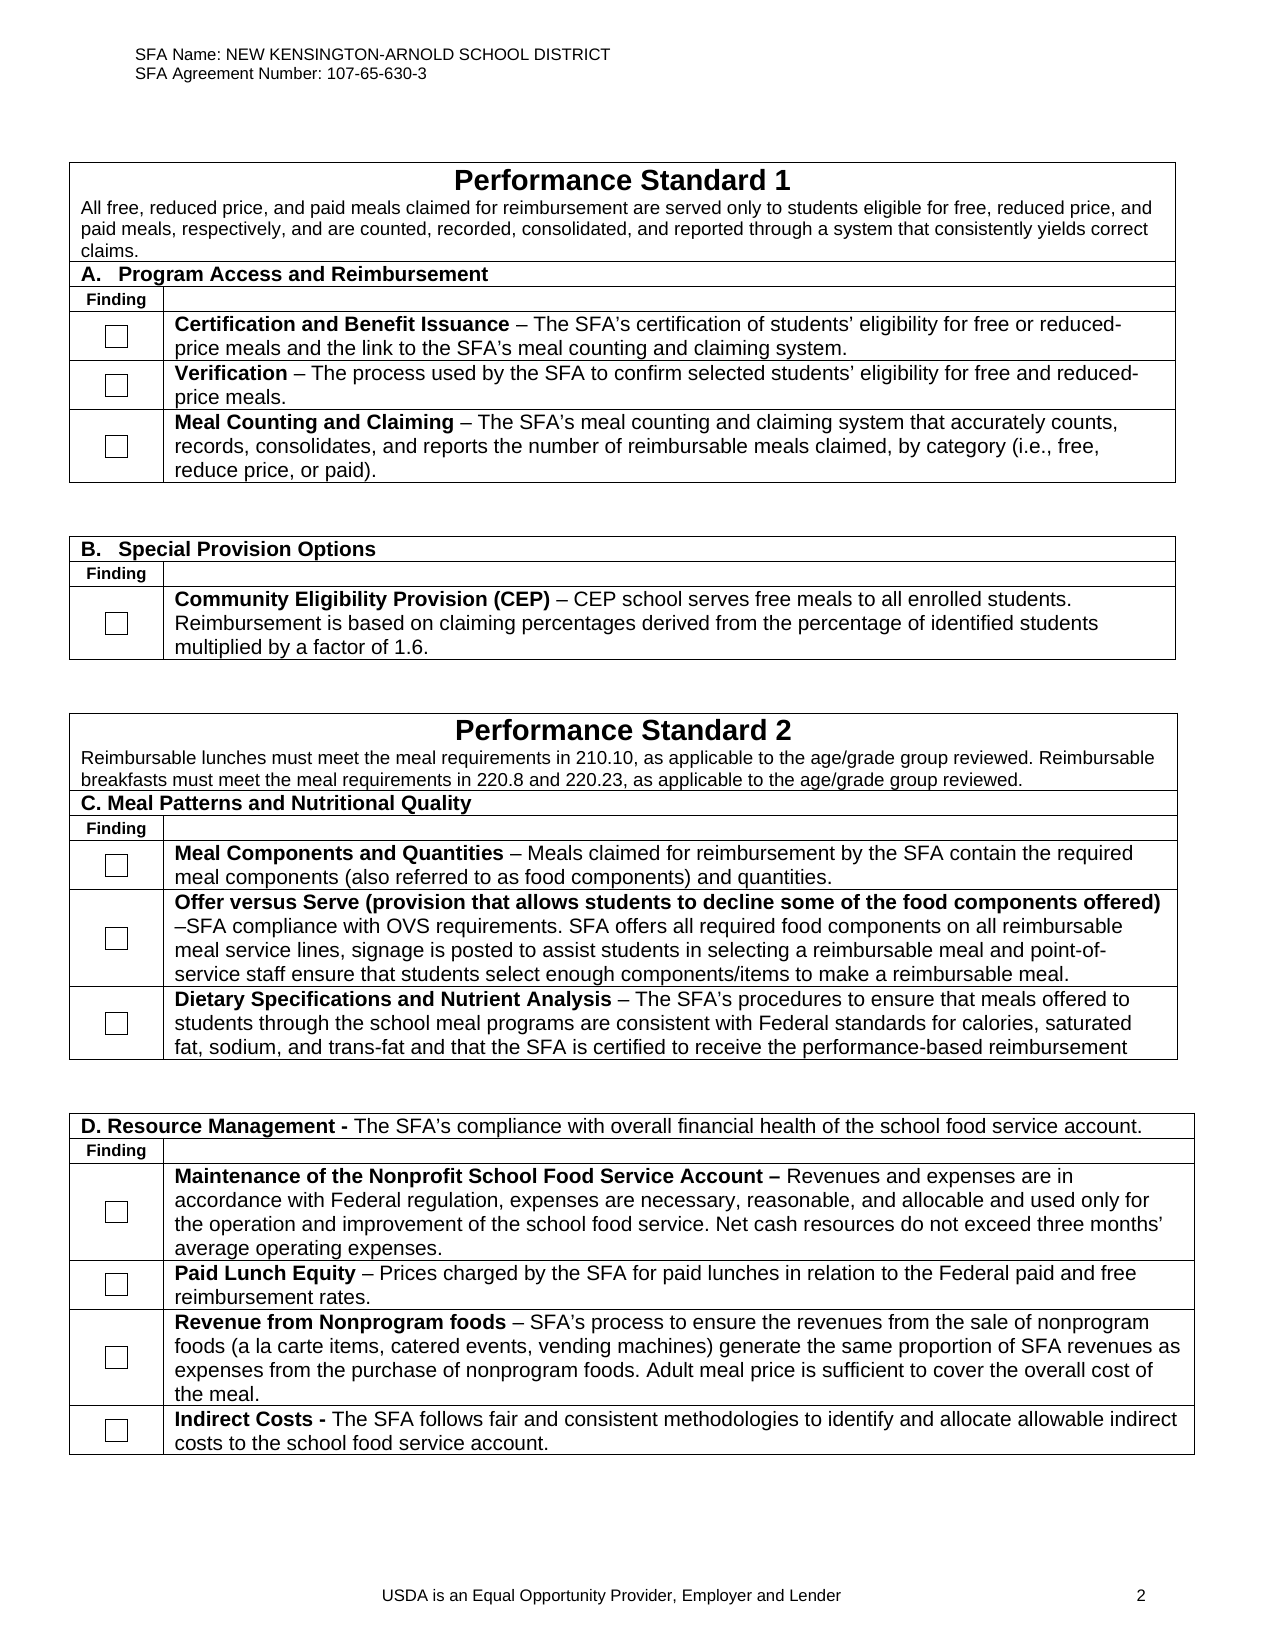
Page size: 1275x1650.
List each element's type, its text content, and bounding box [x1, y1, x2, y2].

table_cell Finding [70, 1139, 163, 1163]
table_cell Finding [70, 816, 163, 840]
table_cell C. Meal Patterns and Nutritional Quality [70, 791, 1177, 815]
table_cell [70, 410, 163, 482]
table_cell Indirect Costs - The SFA follows fair and consistent methodologies to identify and allocate allowable indirect costs to the school food service account. [164, 1406, 1194, 1454]
table_cell [70, 1261, 163, 1308]
table_cell [164, 1139, 1194, 1163]
table_cell Community Eligibility Provision (CEP) – CEP school serves free meals to all enrolled students. Reimbursement is based on claiming percentages derived from the percentage of identified students multiplied by a factor of 1.6. [164, 587, 1175, 659]
table_cell [164, 562, 1175, 586]
table_cell [70, 1406, 163, 1454]
table_cell [70, 1164, 163, 1259]
table_cell Verification – The process used by the SFA to confirm selected students’ eligibility for free and reduced-price meals. [164, 361, 1175, 409]
table_header Performance Standard 2 Reimbursable lunches must meet the meal requirements in 210.10, as applicable to the age/grade group reviewed. Reimbursable breakfasts must meet the meal requirements in 220.8 and 220.23, as applicable to the age/grade group reviewed. [70, 714, 1177, 790]
table_header Performance Standard 1 All free, reduced price, and paid meals claimed for reimbursement are served only to students eligible for free, reduced price, and paid meals, respectively, and are counted, recorded, consolidated, and reported through a system that consistently yields correct claims. [70, 163, 1175, 261]
table_cell Certification and Benefit Issuance – The SFA’s certification of students’ eligibility for free or reduced-price meals and the link to the SFA’s meal counting and claiming system. [164, 312, 1175, 360]
table_cell [164, 287, 1175, 311]
table_cell [70, 312, 163, 360]
table_cell [70, 841, 163, 889]
table_cell Meal Components and Quantities – Meals claimed for reimbursement by the SFA contain the required meal components (also referred to as food components) and quantities. [164, 841, 1177, 889]
table_cell Offer versus Serve (provision that allows students to decline some of the food components offered) –SFA compliance with OVS requirements. SFA offers all required food components on all reimbursable meal service lines, signage is posted to assist students in selecting a reimbursable meal and point-of-service staff ensure that students select enough components/items to make a reimbursable meal. [164, 890, 1177, 986]
table_cell [70, 587, 163, 659]
table_header Special Provision Options [70, 537, 1175, 561]
table_cell Finding [70, 562, 163, 586]
table_cell Paid Lunch Equity – Prices charged by the SFA for paid lunches in relation to the Federal paid and free reimbursement rates. [164, 1261, 1194, 1308]
table_cell [70, 361, 163, 409]
table_cell Meal Counting and Claiming – The SFA’s meal counting and claiming system that accurately counts, records, consolidates, and reports the number of reimbursable meals claimed, by category (i.e., free, reduce price, or paid). [164, 410, 1175, 482]
table_cell [164, 816, 1177, 840]
table_cell [70, 1310, 163, 1405]
table_cell Finding [70, 287, 163, 311]
table_cell [70, 890, 163, 986]
table_cell Maintenance of the Nonprofit School Food Service Account – Revenues and expenses are in accordance with Federal regulation, expenses are necessary, reasonable, and allocable and used only for the operation and improvement of the school food service. Net cash resources do not exceed three months’ average operating expenses. [164, 1164, 1194, 1259]
table_cell Dietary Specifications and Nutrient Analysis – The SFA’s procedures to ensure that meals offered to students through the school meal programs are consistent with Federal standards for calories, saturated fat, sodium, and trans-fat and that the SFA is certified to receive the performance-based reimbursement [164, 987, 1177, 1059]
table_header D. Resource Management - The SFA’s compliance with overall financial health of the school food service account. [70, 1114, 1194, 1138]
table_cell Revenue from Nonprogram foods – SFA’s process to ensure the revenues from the sale of nonprogram foods (a la carte items, catered events, vending machines) generate the same proportion of SFA revenues as expenses from the purchase of nonprogram foods. Adult meal price is sufficient to cover the overall cost of the meal. [164, 1310, 1194, 1405]
table_cell [70, 987, 163, 1059]
table_cell Program Access and Reimbursement [70, 262, 1175, 286]
